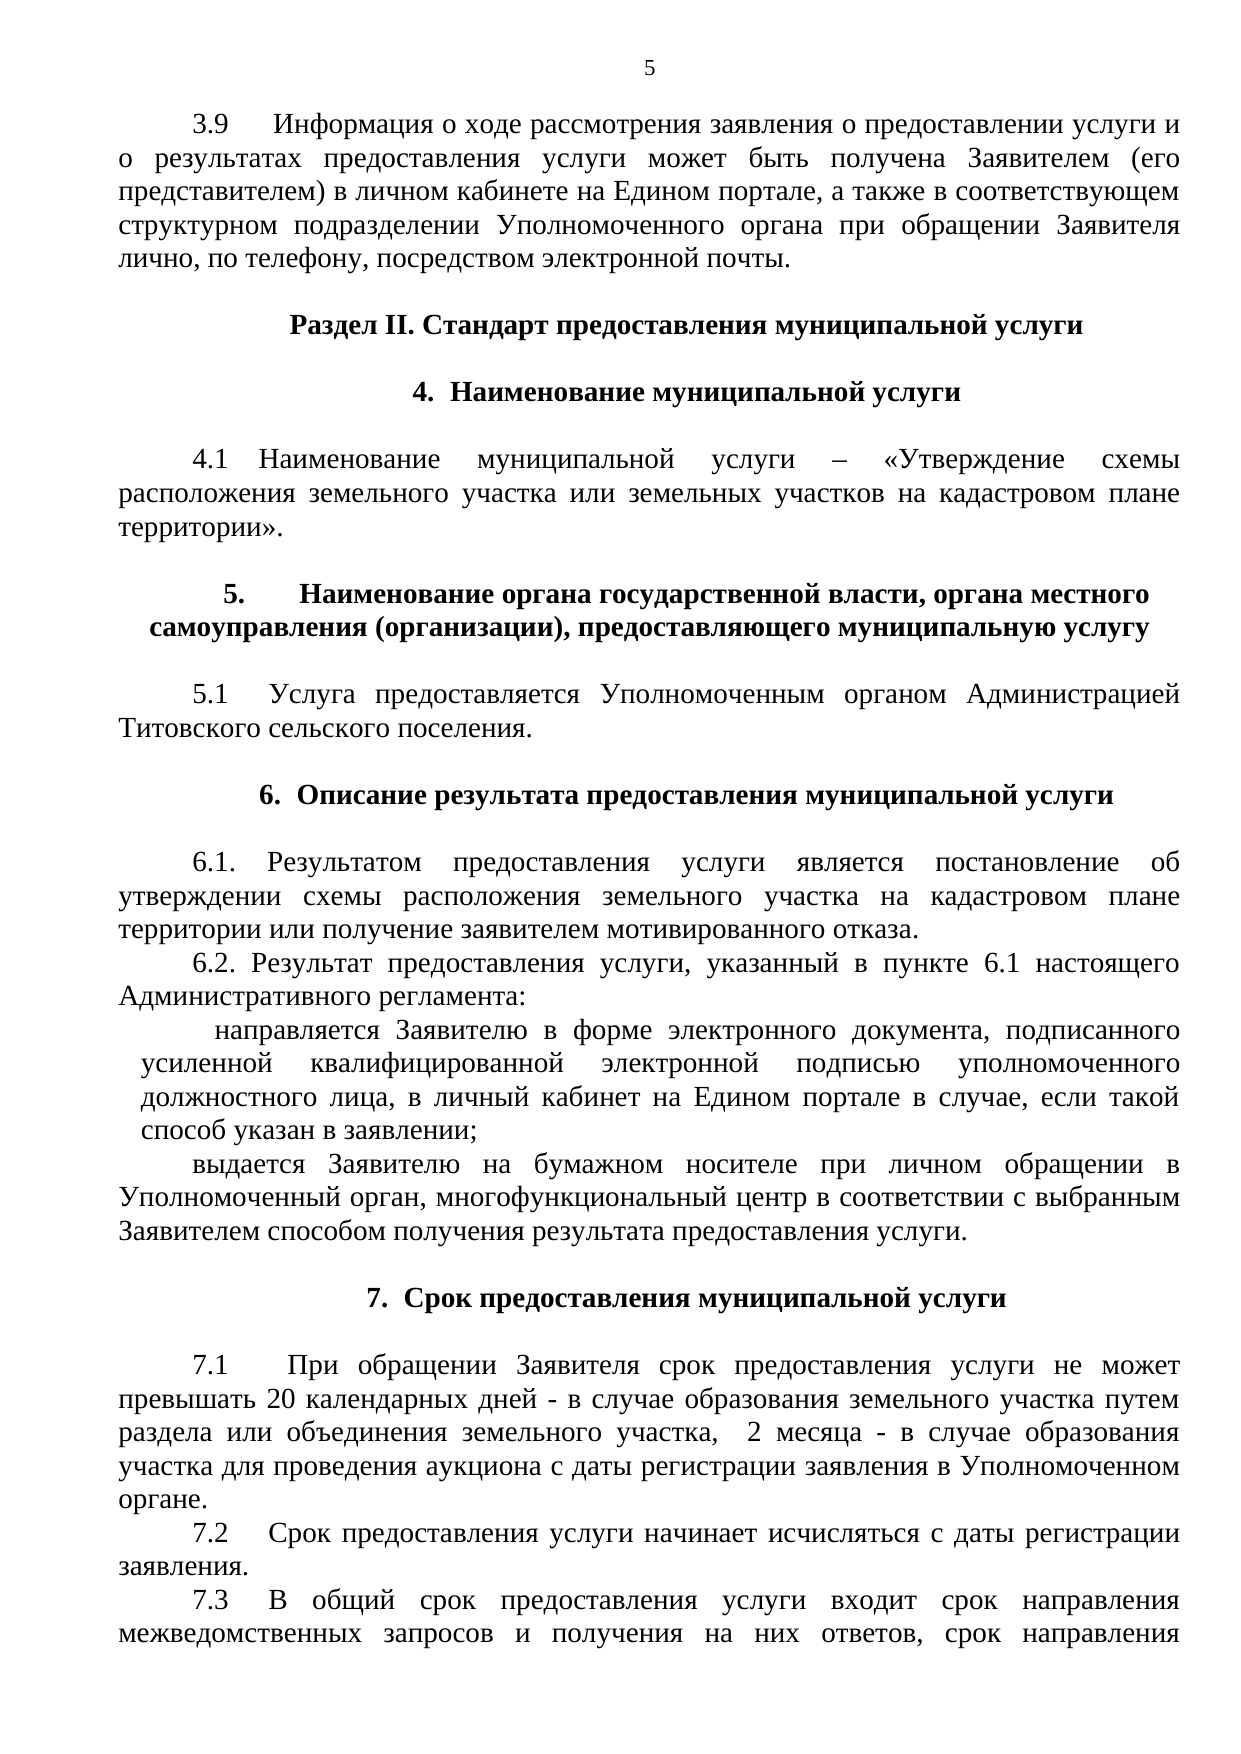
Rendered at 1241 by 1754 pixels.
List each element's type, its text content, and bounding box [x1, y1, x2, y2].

subtitle Наименование органа государственной власти, органа местного самоуправления (организации), предоставляющего муниципальную услугу [118, 576, 1181, 643]
subtitle Наименование муниципальной услуги [192, 374, 1181, 408]
text направляется Заявителю в форме электронного документа, подписанного усиленной квалифицированной электронной подписью уполномоченного должностного лица, в личный кабинет на Едином портале в случае, если такой способ указан в заявлении; [141, 1012, 1181, 1146]
list Срок предоставления муниципальной услуги [192, 1280, 1181, 1314]
text выдается Заявителю на бумажном носителе при личном обращении в Уполномоченный орган, многофункциональный центр в соответствии с выбранным Заявителем способом получения результата предоставления услуги. [118, 1146, 1181, 1247]
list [118, 1582, 1181, 1649]
subtitle Раздел II. Стандарт предоставления муниципальной услуги [192, 307, 1181, 341]
list Услуга предоставляется Уполномоченным органом Администрацией Титовского сельского поселения. [118, 676, 1181, 743]
text 6.1. Результатом предоставления услуги является постановление об утверждении схемы расположения земельного участка на кадастровом плане территории или получение заявителем мотивированного отказа. [118, 844, 1181, 945]
text 6.2. Результат предоставления услуги, указанный в пункте 6.1 настоящего Административного регламента: [118, 945, 1181, 1012]
list Срок предоставления услуги начинает исчисляться с даты регистрации заявления. [118, 1515, 1181, 1582]
list Наименование муниципальной услуги – «Утверждение схемы расположения земельного участка или земельных участков на кадастровом плане территории». [118, 442, 1181, 542]
list Информация о ходе рассмотрения заявления о предоставлении услуги и о результатах предоставления услуги может быть получена Заявителем (его представителем) в личном кабинете на Едином портале, а также в соответствующем структурном подразделении Уполномоченного органа при обращении Заявителя лично, по телефону, посредством электронной почты. [118, 106, 1181, 274]
subtitle Описание результата предоставления муниципальной услуги [192, 777, 1181, 811]
list При обращении Заявителя срок предоставления услуги не может превышать 20 календарных дней - в случае образования земельного участка путем раздела или объединения земельного участка, 2 месяца - в случае образования участка для проведения аукциона с даты регистрации заявления в Уполномоченном органе. [118, 1347, 1181, 1515]
